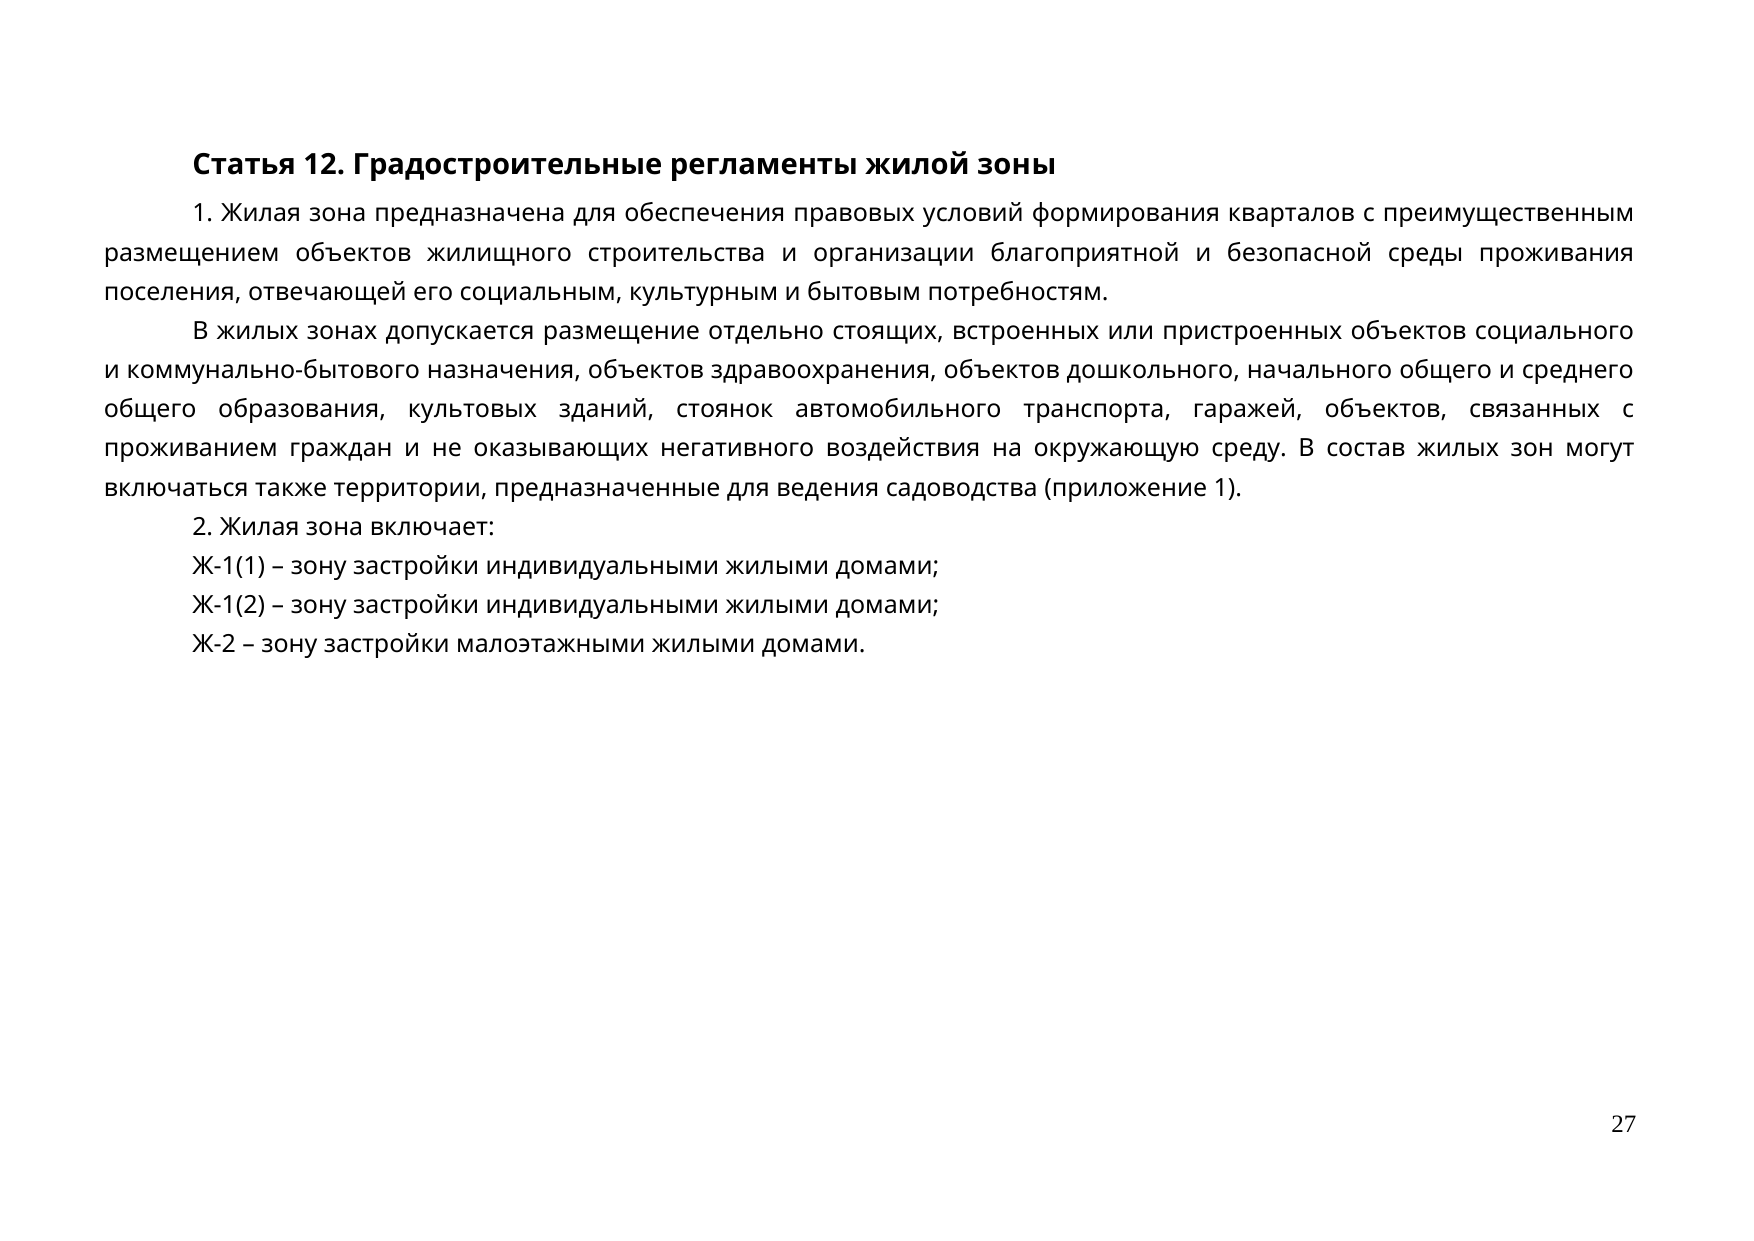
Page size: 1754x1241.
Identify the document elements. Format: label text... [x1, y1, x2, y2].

text В жилых зонах допускается размещение отдельно стоящих, встроенных или пристроенных объектов социального и коммунально-бытового назначения, объектов здравоохранения, объектов дошкольного, начального общего и среднего общего образования, культовых зданий, стоянок автомобильного транспорта, гаражей, объектов, связанных с проживанием граждан и не оказывающих негативного воздействия на окружающую среду. В состав жилых зон могут включаться также территории, предназначенные для ведения садоводства (приложение 1). [103, 312, 1636, 503]
text Ж-1(1) – зону застройки индивидуальными жилыми домами; [103, 547, 1636, 582]
subtitle Статья 12. Градостроительные регламенты жилой зоны [103, 143, 1636, 183]
text 1. Жилая зона предназначена для обеспечения правовых условий формирования кварталов с преимущественным размещением объектов жилищного строительства и организации благоприятной и безопасной среды проживания поселения, отвечающей его социальным, культурным и бытовым потребностям. [103, 195, 1636, 307]
text Ж-2 – зону застройки малоэтажными жилыми домами. [103, 626, 1636, 660]
text 2. Жилая зона включает: [103, 508, 1636, 542]
text Ж-1(2) – зону застройки индивидуальными жилыми домами; [103, 587, 1636, 621]
